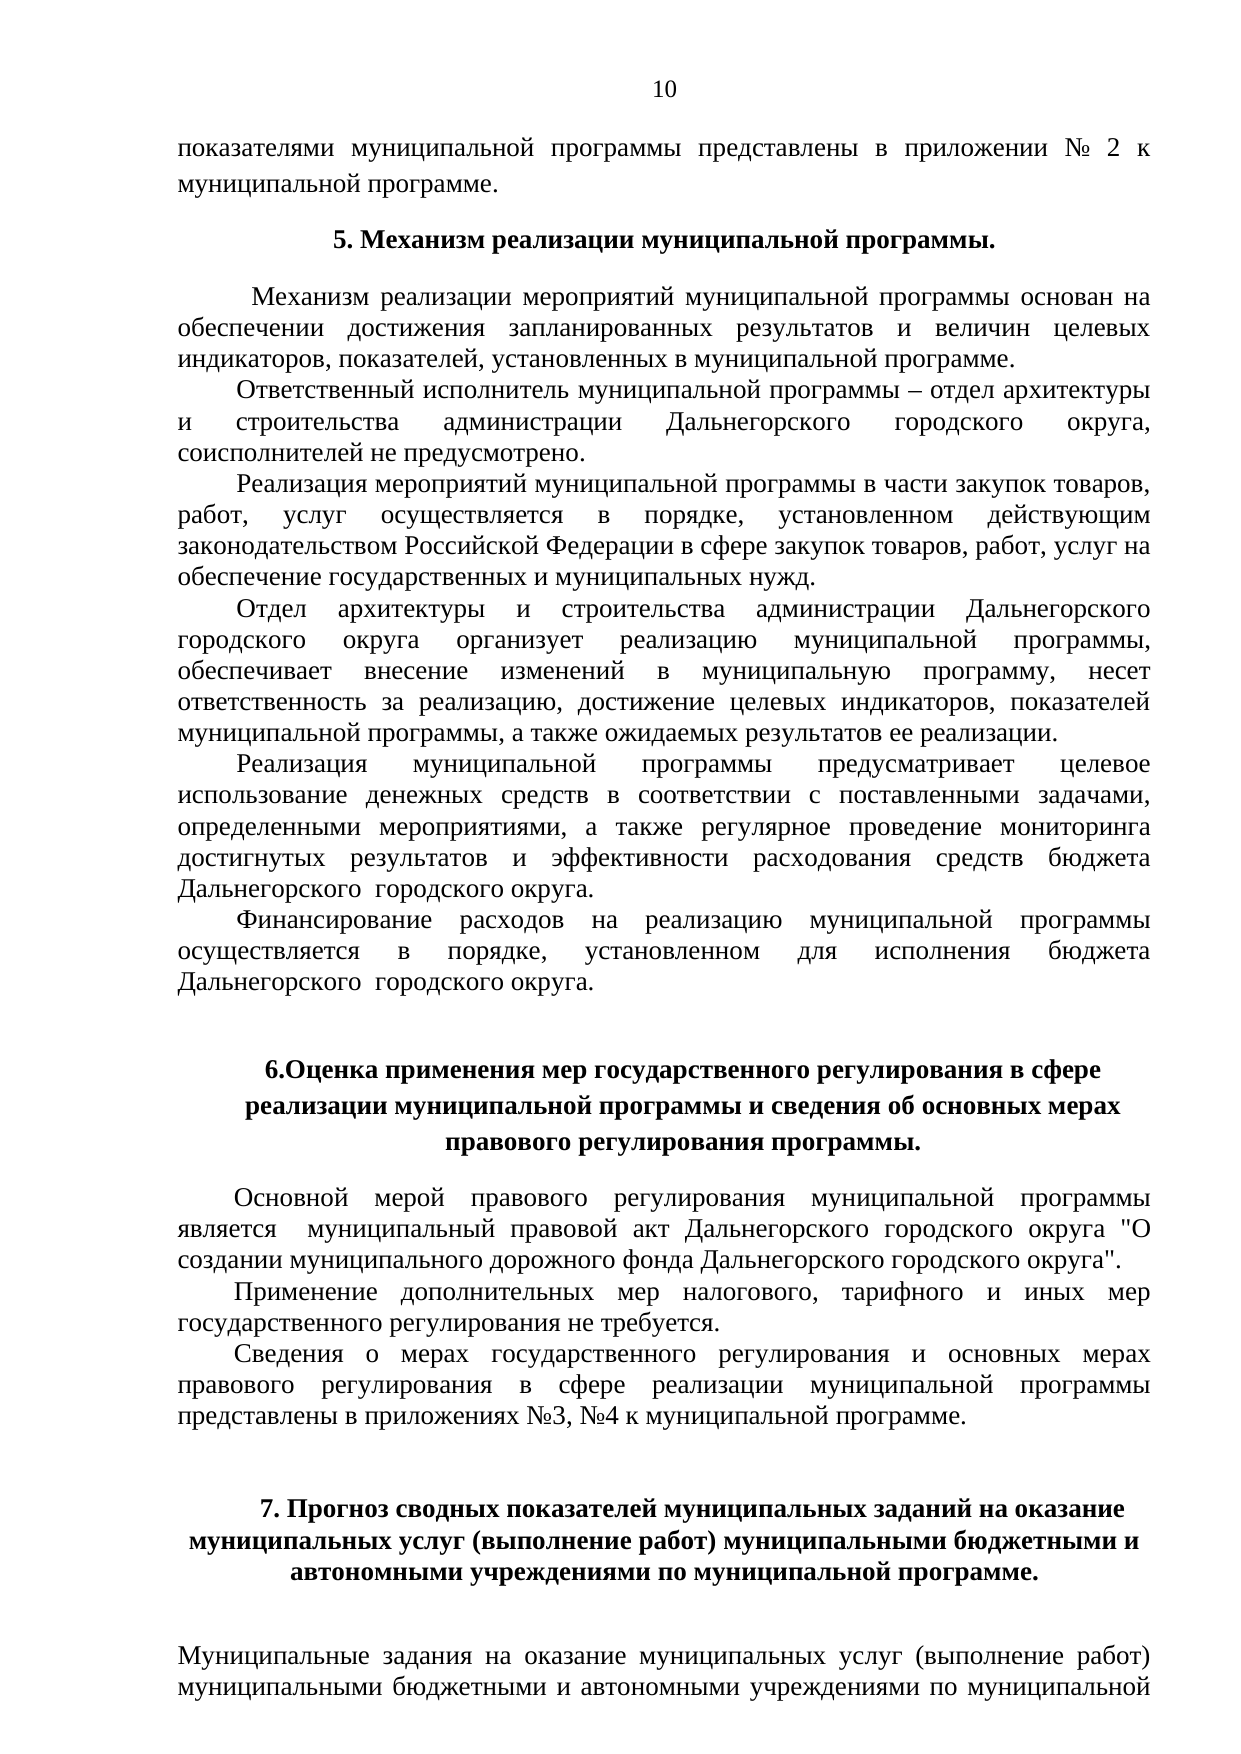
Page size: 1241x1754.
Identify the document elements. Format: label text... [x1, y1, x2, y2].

text Механизм реализации мероприятий муниципальной программы основан на обеспечении достижения запланированных результатов и величин целевых индикаторов, показателей, установленных в муниципальной программе. [177, 280, 1152, 374]
list Отдел архитектуры и строительства администрации Дальнегорского городского округа организует реализацию муниципальной программы, обеспечивает внесение изменений в муниципальную программу, несет ответственность за реализацию, достижение целевых индикаторов, показателей муниципальной программы, а также ожидаемых результатов ее реализации. [177, 592, 1152, 747]
text Реализация мероприятий муниципальной программы в части закупок товаров, работ, услуг осуществляется в порядке, установленном действующим законодательством Российской Федерации в сфере закупок товаров, работ, услуг на обеспечение государственных и муниципальных нужд. [177, 467, 1152, 592]
text Сведения о мерах государственного регулирования и основных мерах правового регулирования в сфере реализации муниципальной программы представлены в приложениях №3, №4 к муниципальной программе. [177, 1337, 1152, 1430]
text Применение дополнительных мер налогового, тарифного и иных мер государственного регулирования не требуется. [177, 1274, 1152, 1337]
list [177, 131, 1152, 198]
text 7. Прогноз сводных показателей муниципальных заданий на оказание муниципальных услуг (выполнение работ) муниципальными бюджетными и автономными учреждениями по муниципальной программе. [177, 1493, 1152, 1586]
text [177, 1639, 1152, 1701]
list Финансирование расходов на реализацию муниципальной программы осуществляется в порядке, установленном для исполнения бюджета Дальнегорского городского округа. [177, 903, 1152, 997]
text Ответственный исполнитель муниципальной программы – отдел архитектуры и строительства администрации Дальнегорского городского округа, соисполнителей не предусмотрено. [177, 374, 1152, 467]
text Основной мерой правового регулирования муниципальной программы является муниципальный правовой акт Дальнегорского городского округа "О создании муниципального дорожного фонда Дальнегорского городского округа". [177, 1181, 1152, 1274]
text 5. Механизм реализации муниципальной программы. [177, 224, 1152, 255]
list 6.Оценка применения мер государственного регулирования в сфере реализации муниципальной программы и сведения об основных мерах правового регулирования программы. [215, 1053, 1152, 1156]
list Реализация муниципальной программы предусматривает целевое использование денежных средств в соответствии с поставленными задачами, определенными мероприятиями, а также регулярное проведение мониторинга достигнутых результатов и эффективности расходования средств бюджета Дальнегорского городского округа. [177, 747, 1152, 903]
